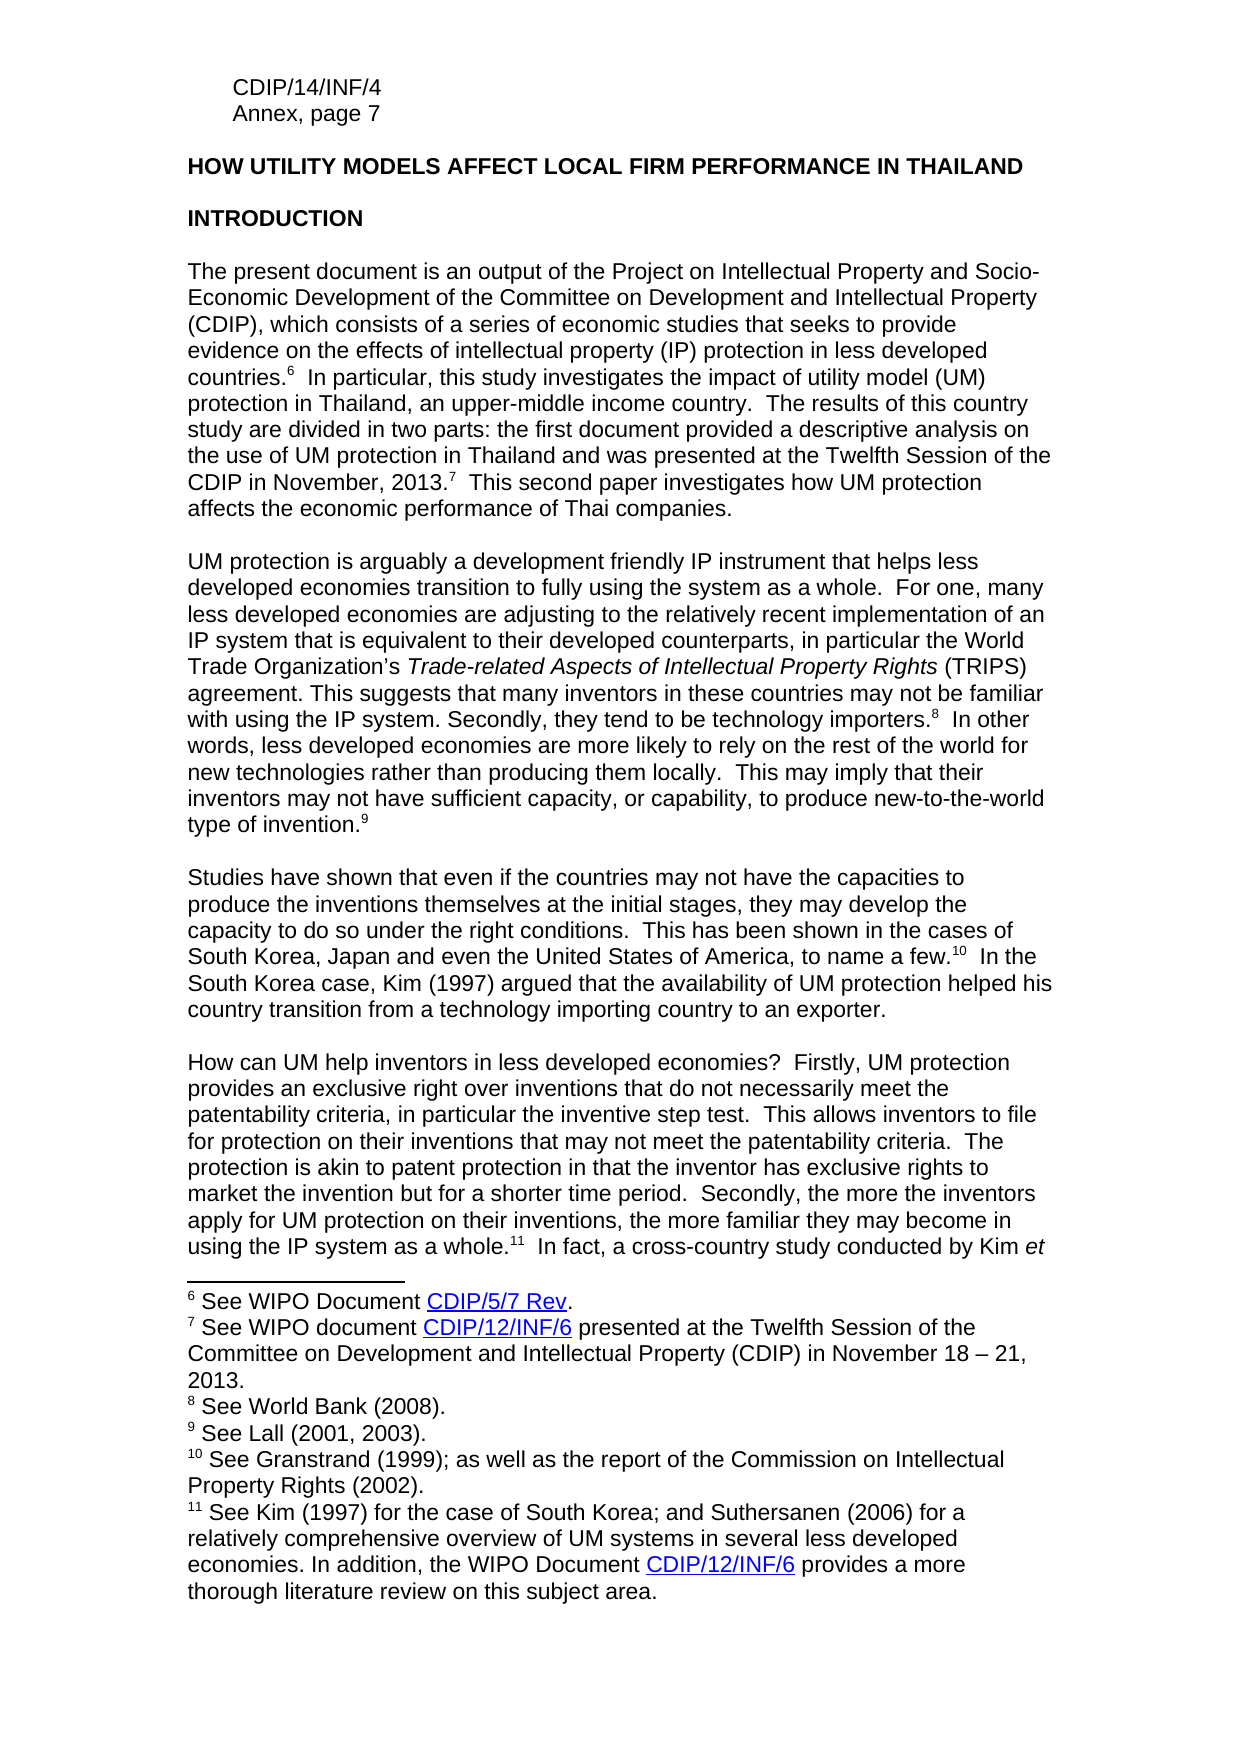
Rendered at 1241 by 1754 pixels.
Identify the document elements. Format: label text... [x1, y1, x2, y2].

text The present document is an output of the Project on Intellectual Property and Socio-Economic Development of the Committee on Development and Intellectual Property (CDIP), which consists of a series of economic studies that seeks to provide evidence on the effects of intellectual property (IP) protection in less developed countries. In particular, this study investigates the impact of utility model (UM) protection in Thailand, an upper-middle income country. The results of this country study are divided in two parts: the first document provided a descriptive analysis on the use of UM protection in Thailand and was presented at the Twelfth Session of the CDIP in November, 2013. This second paper investigates how UM protection affects the economic performance of Thai companies. [187, 258, 1053, 522]
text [187, 1049, 1053, 1259]
text Studies have shown that even if the countries may not have the capacities to produce the inventions themselves at the initial stages, they may develop the capacity to do so under the right conditions. This has been shown in the cases of South Korea, Japan and even the United States of America, to name a few. In the South Korea case, Kim (1997) argued that the availability of UM protection helped his country transition from a technology importing country to an exporter. [187, 864, 1053, 1022]
text UM protection is arguably a development friendly IP instrument that helps less developed economies transition to fully using the system as a whole. For one, many less developed economies are adjusting to the relatively recent implementation of an IP system that is equivalent to their developed counterparts, in particular the World Trade Organization’s Trade-related Aspects of Intellectual Property Rights (TRIPS) agreement. This suggests that many inventors in these countries may not be familiar with using the IP system. Secondly, they tend to be technology importers. In other words, less developed economies are more likely to rely on the rest of the world for new technologies rather than producing them locally. This may imply that their inventors may not have sufficient capacity, or capability, to produce new-to-the-world type of invention. [187, 548, 1053, 838]
text How Utility Models Affect Local Firm Performance in Thailand [187, 153, 1053, 179]
subtitle Introduction [187, 205, 1053, 232]
